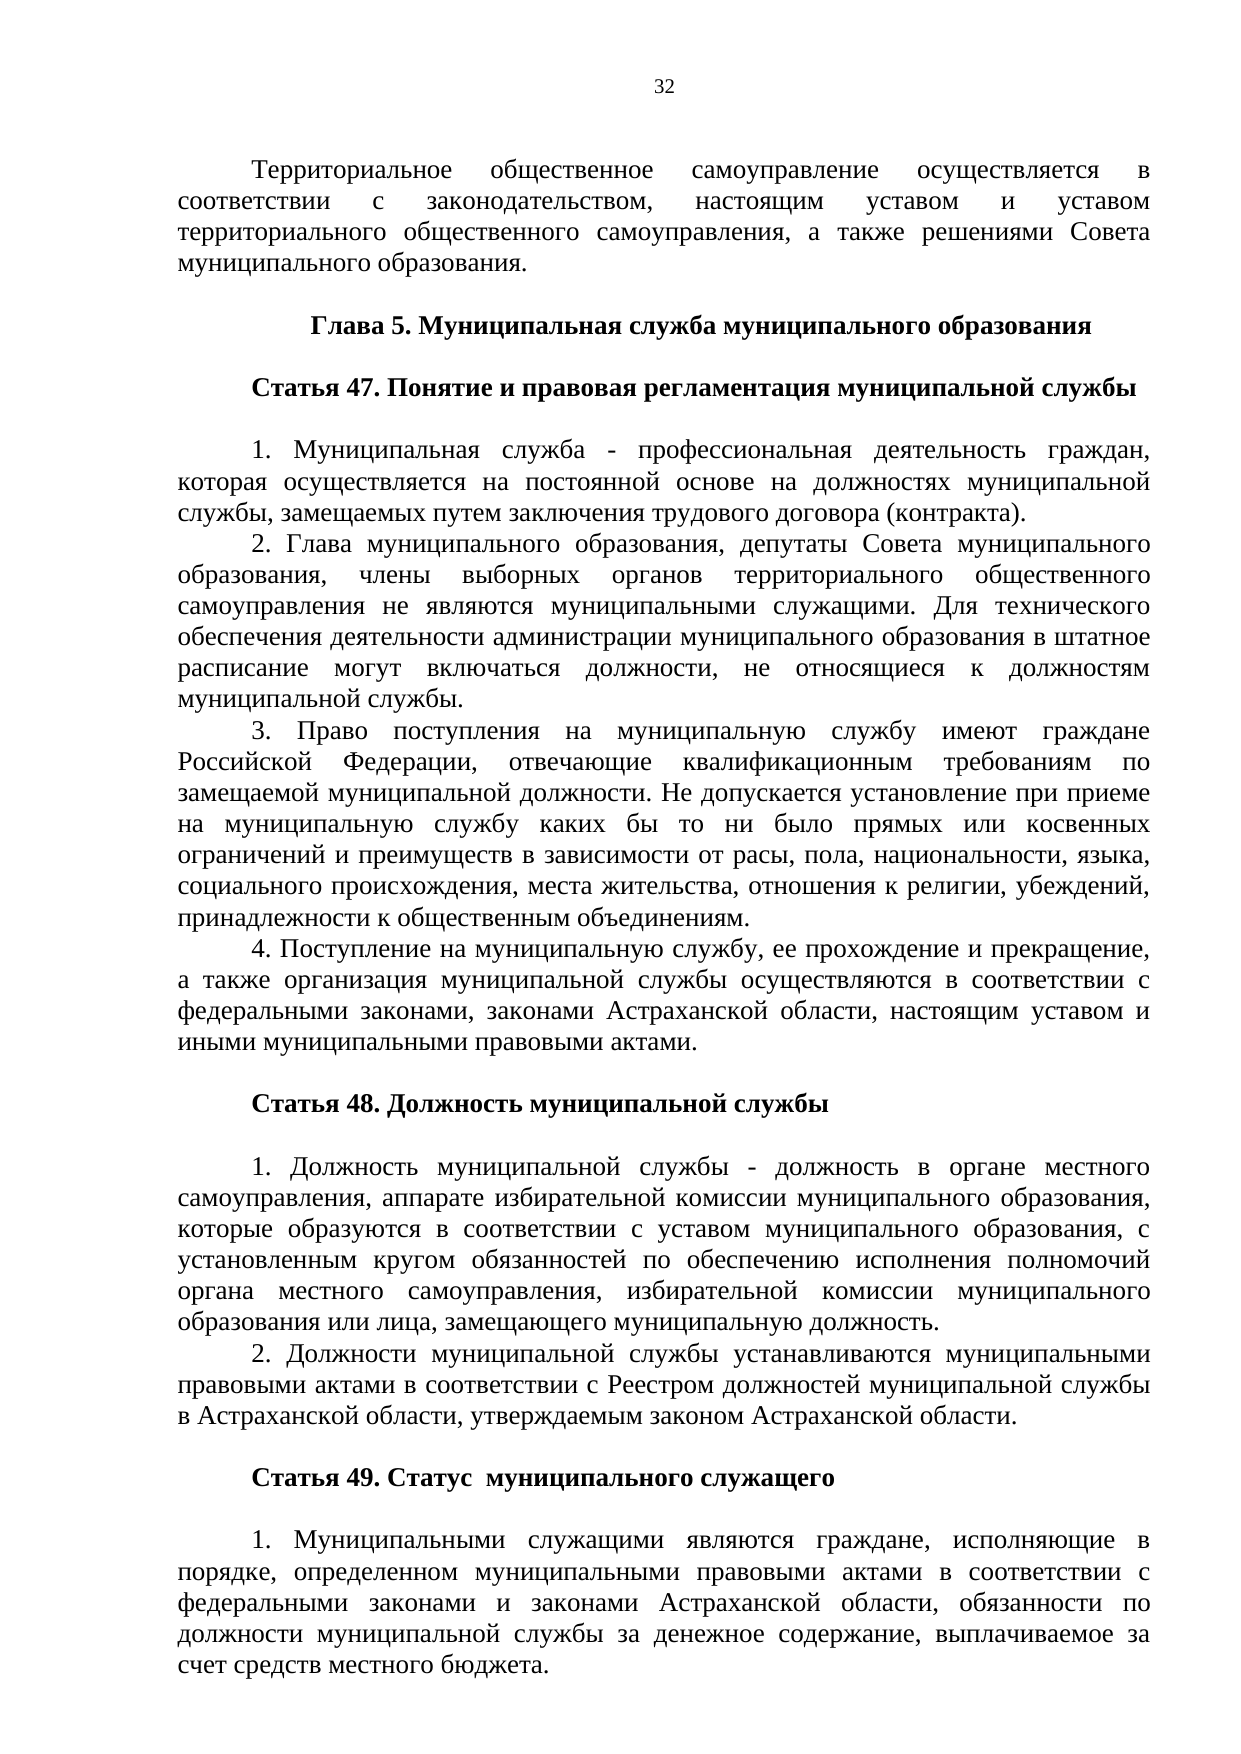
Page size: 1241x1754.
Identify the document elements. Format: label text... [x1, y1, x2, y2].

text Статья 48. Должность муниципальной службы [177, 1087, 1152, 1119]
text Статья 47. Понятие и правовая регламентация муниципальной службы [177, 371, 1152, 402]
text 1. Муниципальными служащими являются граждане, исполняющие в порядке, определенном муниципальными правовыми актами в соответствии с федеральными законами и законами Астраханской области, обязанности по должности муниципальной службы за денежное содержание, выплачиваемое за счет средств местного бюджета. [177, 1523, 1152, 1679]
text 2. Должности муниципальной службы устанавливаются муниципальными правовыми актами в соответствии с Реестром должностей муниципальной службы в Астраханской области, утверждаемым законом Астраханской области. [177, 1337, 1152, 1430]
text 1. Должность муниципальной службы - должность в органе местного самоуправления, аппарате избирательной комиссии муниципального образования, которые образуются в соответствии с уставом муниципального образования, с установленным кругом обязанностей по обеспечению исполнения полномочий органа местного самоуправления, избирательной комиссии муниципального образования или лица, замещающего муниципальную должность. [177, 1150, 1152, 1337]
text Глава 5. Муниципальная служба муниципального образования [177, 309, 1152, 340]
text Территориальное общественное самоуправление осуществляется в соответствии с законодательством, настоящим уставом и уставом территориального общественного самоуправления, а также решениями Совета муниципального образования. [177, 153, 1152, 278]
text 3. Право поступления на муниципальную службу имеют граждане Российской Федерации, отвечающие квалификационным требованиям по замещаемой муниципальной должности. Не допускается установление при приеме на муниципальную службу каких бы то ни было прямых или косвенных ограничений и преимуществ в зависимости от расы, пола, национальности, языка, социального происхождения, места жительства, отношения к религии, убеждений, принадлежности к общественным объединениям. [177, 714, 1152, 932]
text 1. Муниципальная служба - профессиональная деятельность граждан, которая осуществляется на постоянной основе на должностях муниципальной службы, замещаемых путем заключения трудового договора (контракта). [177, 433, 1152, 527]
text 2. Глава муниципального образования, депутаты Совета муниципального образования, члены выборных органов территориального общественного самоуправления не являются муниципальными служащими. Для технического обеспечения деятельности администрации муниципального образования в штатное расписание могут включаться должности, не относящиеся к должностям муниципальной службы. [177, 527, 1152, 714]
text 4. Поступление на муниципальную службу, ее прохождение и прекращение, а также организация муниципальной службы осуществляются в соответствии с федеральными законами, законами Астраханской области, настоящим уставом и иными муниципальными правовыми актами. [177, 932, 1152, 1056]
text Статья 49. Статус муниципального служащего [177, 1461, 1152, 1492]
